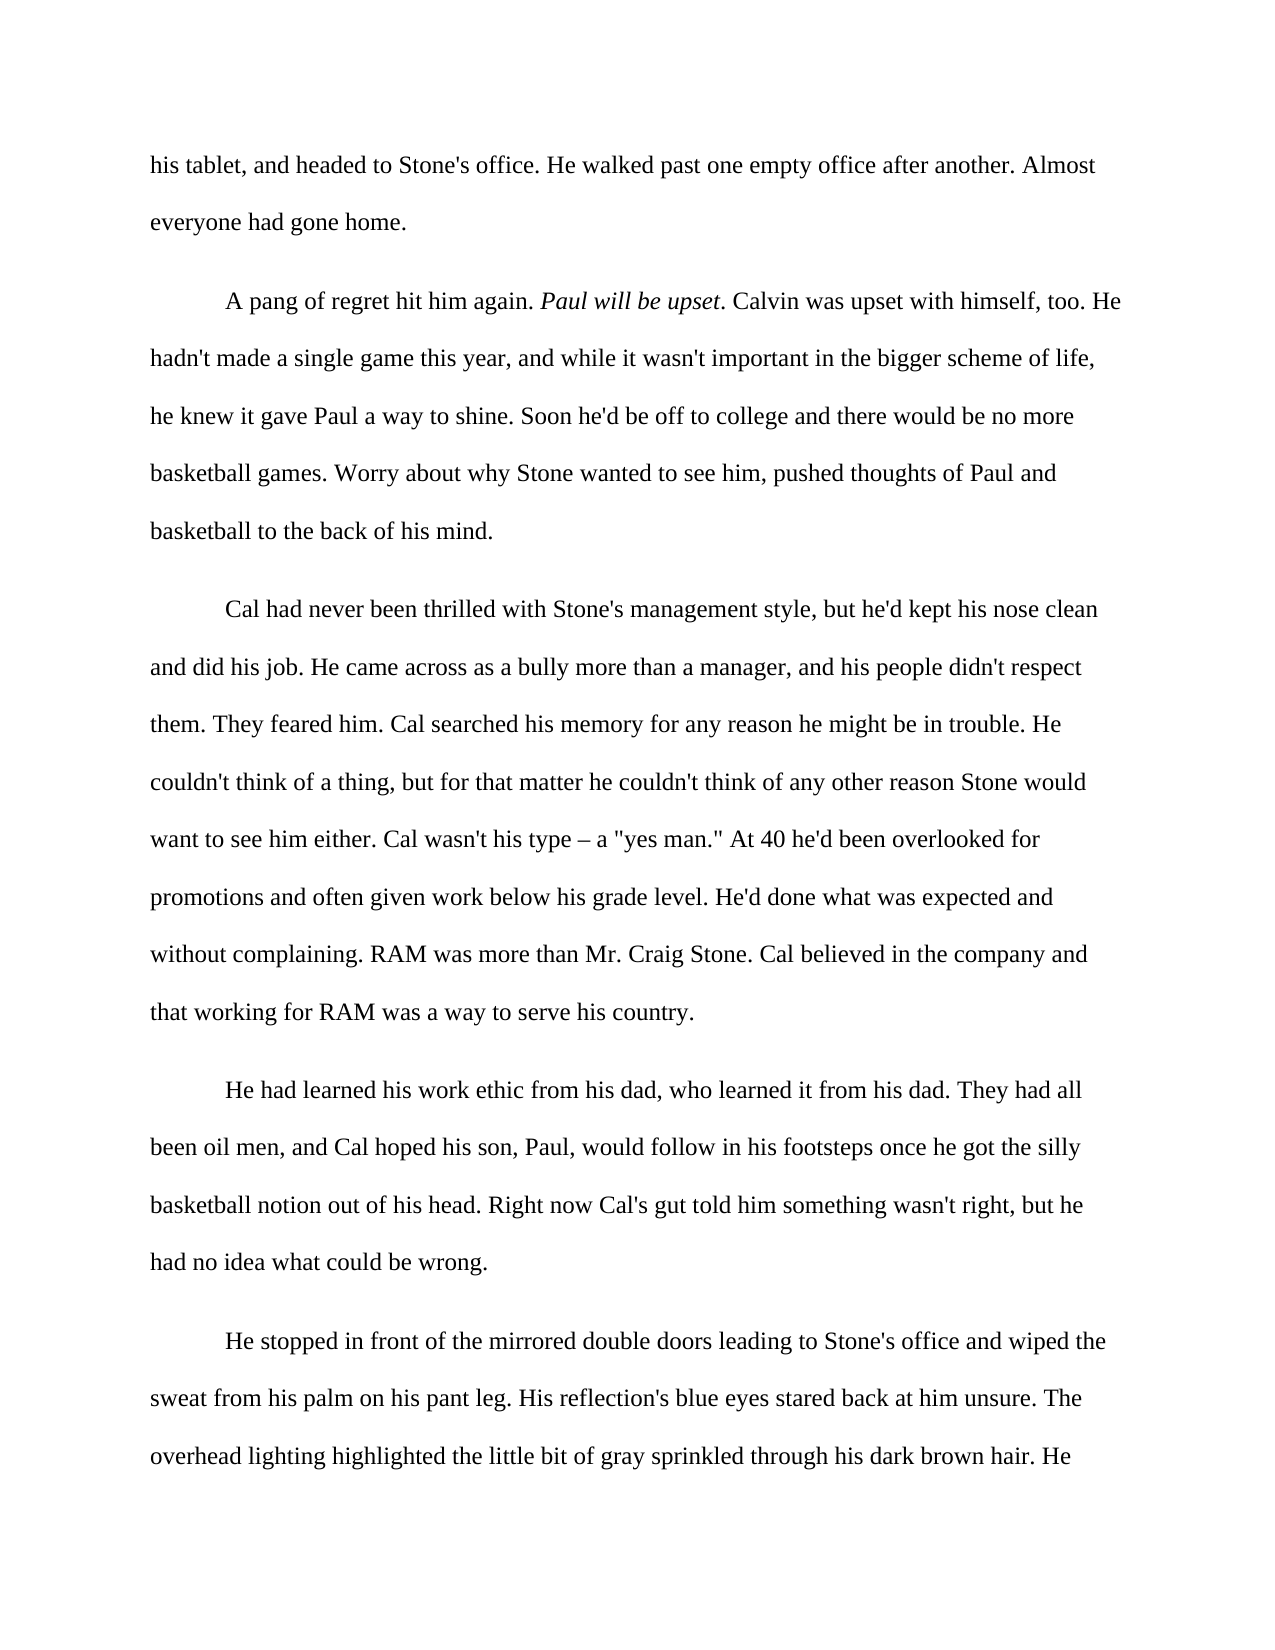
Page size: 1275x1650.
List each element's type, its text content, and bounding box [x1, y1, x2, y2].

text He had learned his work ethic from his dad, who learned it from his dad. They had all been oil men, and Cal hoped his son, Paul, would follow in his footsteps once he got the silly basketball notion out of his head. Right now Cal's gut told him something wasn't right, but he had no idea what could be wrong. [150, 1075, 1125, 1276]
text A pang of regret hit him again. Paul will be upset. Calvin was upset with himself, too. He hadn't made a single game this year, and while it wasn't important in the bigger scheme of life, he knew it gave Paul a way to shine. Soon he'd be off to college and there would be no more basketball games. Worry about why Stone wanted to see him, pushed thoughts of Paul and basketball to the back of his mind. [150, 286, 1125, 544]
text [150, 1326, 1125, 1469]
text Cal had never been thrilled with Stone's management style, but he'd kept his nose clean and did his job. He came across as a bully more than a manager, and his people didn't respect them. They feared him. Cal searched his memory for any reason he might be in trouble. He couldn't think of a thing, but for that matter he couldn't think of any other reason Stone would want to see him either. Cal wasn't his type – a "yes man." At 40 he'd been overlooked for promotions and often given work below his grade level. He'd done what was expected and without complaining. RAM was more than Mr. Craig Stone. Cal believed in the company and that working for RAM was a way to serve his country. [150, 594, 1125, 1025]
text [150, 150, 1125, 236]
